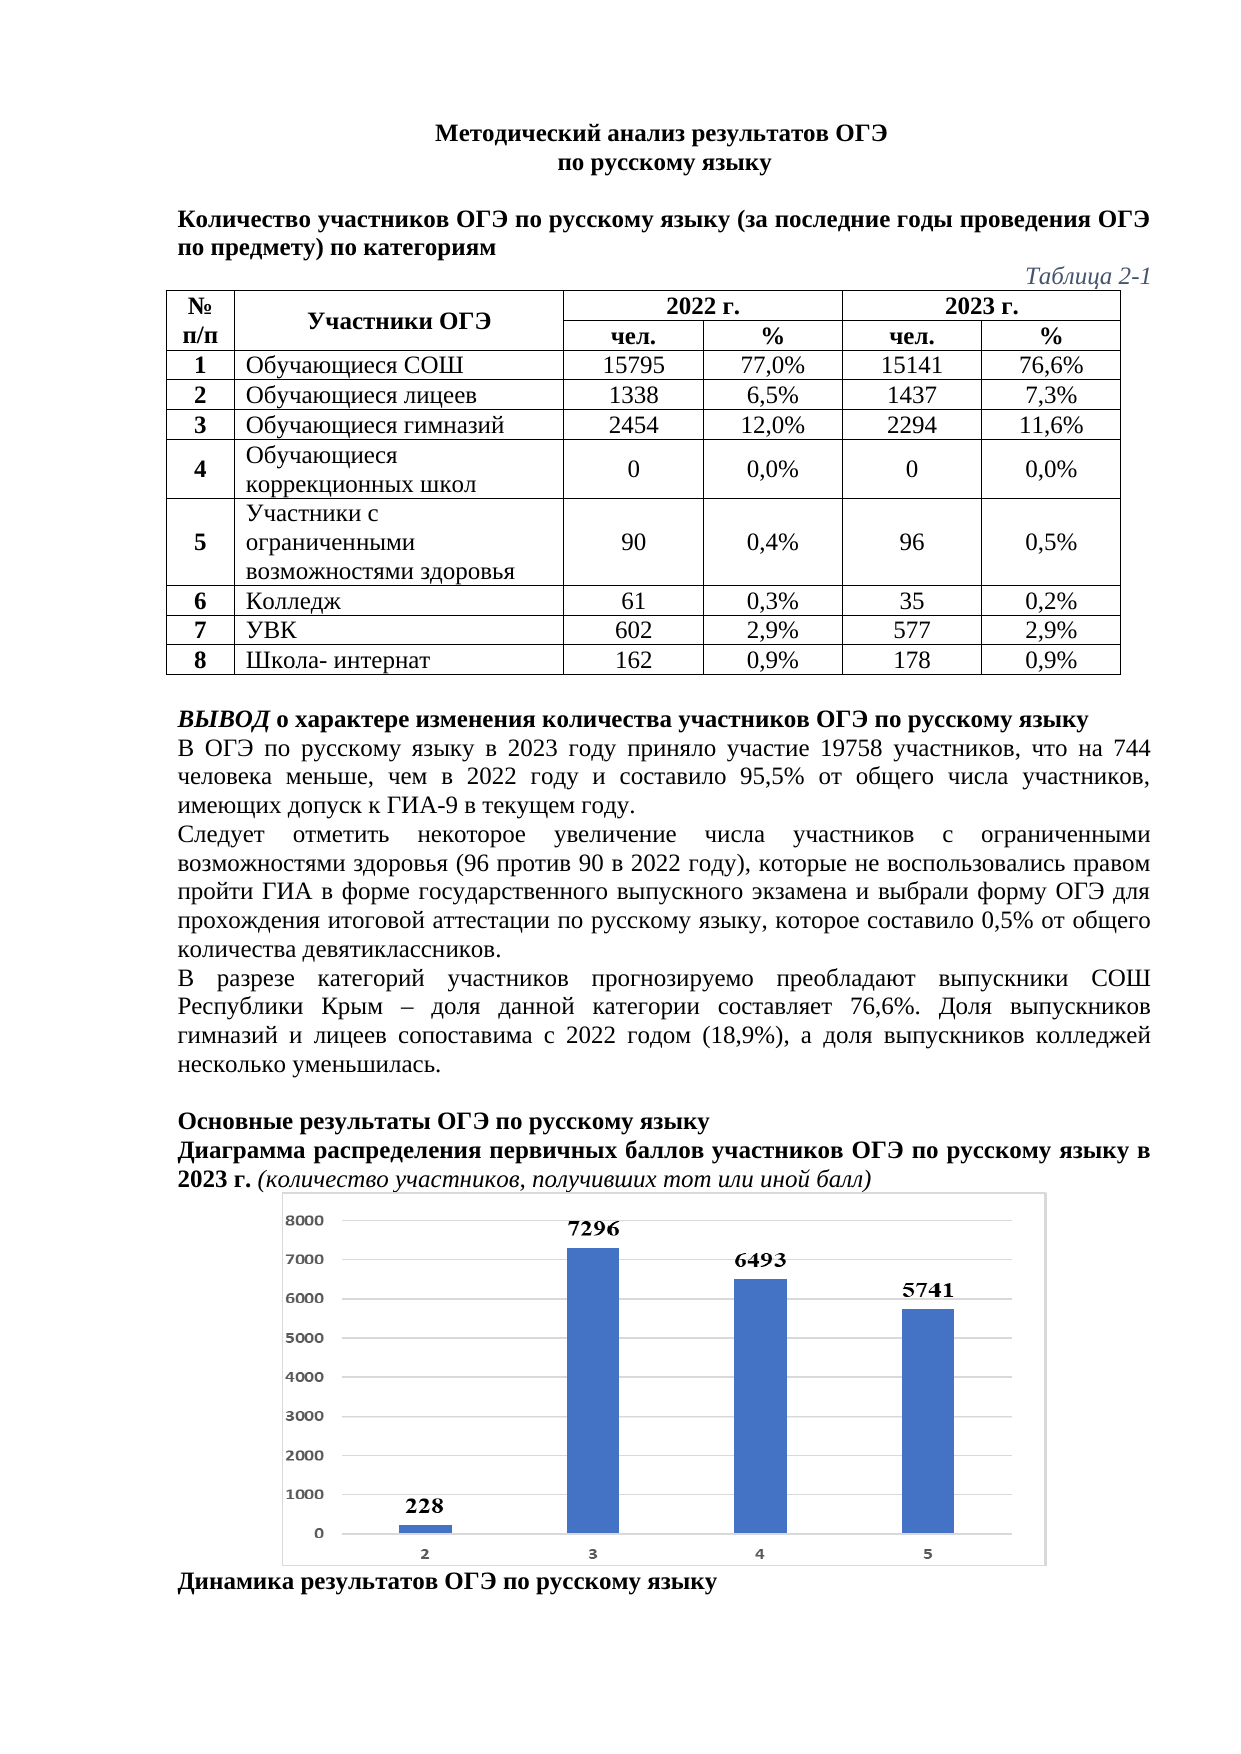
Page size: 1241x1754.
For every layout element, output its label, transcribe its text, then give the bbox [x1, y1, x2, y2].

picture [282, 1192, 1047, 1566]
table_cell 61 [564, 586, 703, 614]
table_cell 96 [843, 499, 981, 585]
table_cell 7 [167, 616, 234, 644]
text Методический анализ результатов ОГЭ по русскому языку [177, 118, 1152, 204]
table_cell 0,5% [982, 499, 1120, 585]
table_cell 8 [167, 645, 234, 674]
table_cell Обучающиеся лицеев [235, 380, 563, 409]
table_cell 6,5% [704, 380, 842, 409]
table_cell 0,4% [704, 499, 842, 585]
text Количество участников ОГЭ по русскому языку (за последние годы проведения ОГЭ по предмету) по категориям [177, 204, 1152, 261]
table_header № п/п [167, 291, 234, 349]
table_cell 577 [843, 616, 981, 644]
table_cell 162 [564, 645, 703, 674]
table_cell Обучающиеся коррекционных школ [235, 440, 563, 497]
table_cell УВК [235, 616, 563, 644]
table_cell чел. [564, 321, 703, 349]
table_header Участники ОГЭ [235, 291, 563, 349]
table_cell % [982, 321, 1120, 349]
table_cell Колледж [235, 586, 563, 614]
table_cell 76,6% [982, 351, 1120, 379]
table_cell 7,3% [982, 380, 1120, 409]
table_cell 2294 [843, 410, 981, 439]
table_cell 15141 [843, 351, 981, 379]
table_cell 1 [167, 351, 234, 379]
text ВЫВОД о характере изменения количества участников ОГЭ по русскому языку [177, 704, 1152, 733]
table_cell 4 [167, 440, 234, 497]
table_cell 90 [564, 499, 703, 585]
table_cell 0,0% [982, 440, 1120, 497]
text В ОГЭ по русскому языку в 2023 году приняло участие 19758 участников, что на 744 человека меньше, чем в 2022 году и составило 95,5% от общего числа участников, имеющих допуск к ГИА-9 в текущем году. [177, 733, 1152, 819]
table_cell % [704, 321, 842, 349]
table_cell 1338 [564, 380, 703, 409]
text Таблица 2-1 [177, 261, 1152, 290]
text Основные результаты ОГЭ по русскому языку [177, 1106, 1152, 1135]
text В разрезе категорий участников прогнозируемо преобладают выпускники СОШ Республики Крым – доля данной категории составляет 76,6%. Доля выпускников гимназий и лицеев сопоставима с 2022 годом (18,9%), а доля выпускников колледжей несколько уменьшилась. [177, 963, 1152, 1078]
table_cell 1437 [843, 380, 981, 409]
table_cell 0 [564, 440, 703, 497]
text Диаграмма распределения первичных баллов участников ОГЭ по русскому языку в 2023 г. (количество участников, получивших тот или иной балл) [177, 1135, 1152, 1193]
table_cell 2454 [564, 410, 703, 439]
table_cell 602 [564, 616, 703, 644]
table_cell 35 [843, 586, 981, 614]
table_header 2023 г. [843, 291, 1120, 320]
table_cell 2,9% [704, 616, 842, 644]
table_cell 77,0% [704, 351, 842, 379]
table_cell 0,9% [704, 645, 842, 674]
text Следует отметить некоторое увеличение числа участников с ограниченными возможностями здоровья (96 против 90 в 2022 году), которые не воспользовались правом пройти ГИА в форме государственного выпускного экзамена и выбрали форму ОГЭ для прохождения итоговой аттестации по русскому языку, которое составило 0,5% от общего количества девятиклассников. [177, 819, 1152, 963]
table_cell 3 [167, 410, 234, 439]
table_cell 5 [167, 499, 234, 585]
table_cell Участники с ограниченными возможностями здоровья [235, 499, 563, 585]
table_cell 0,0% [704, 440, 842, 497]
table_cell 178 [843, 645, 981, 674]
table_cell 15795 [564, 351, 703, 379]
table_cell 0,3% [704, 586, 842, 614]
table_cell 12,0% [704, 410, 842, 439]
table_cell 0 [843, 440, 981, 497]
text Динамика результатов ОГЭ по русскому языку [177, 1566, 1152, 1595]
table_cell Школа- интернат [235, 645, 563, 674]
table_cell Обучающиеся гимназий [235, 410, 563, 439]
table_cell 11,6% [982, 410, 1120, 439]
table_cell чел. [843, 321, 981, 349]
table_cell 2 [167, 380, 234, 409]
table_header 2022 г. [564, 291, 842, 320]
table_cell 0,2% [982, 586, 1120, 614]
table_cell Обучающиеся СОШ [235, 351, 563, 379]
table_cell 6 [167, 586, 234, 614]
table_cell 2,9% [982, 616, 1120, 644]
table_cell 0,9% [982, 645, 1120, 674]
